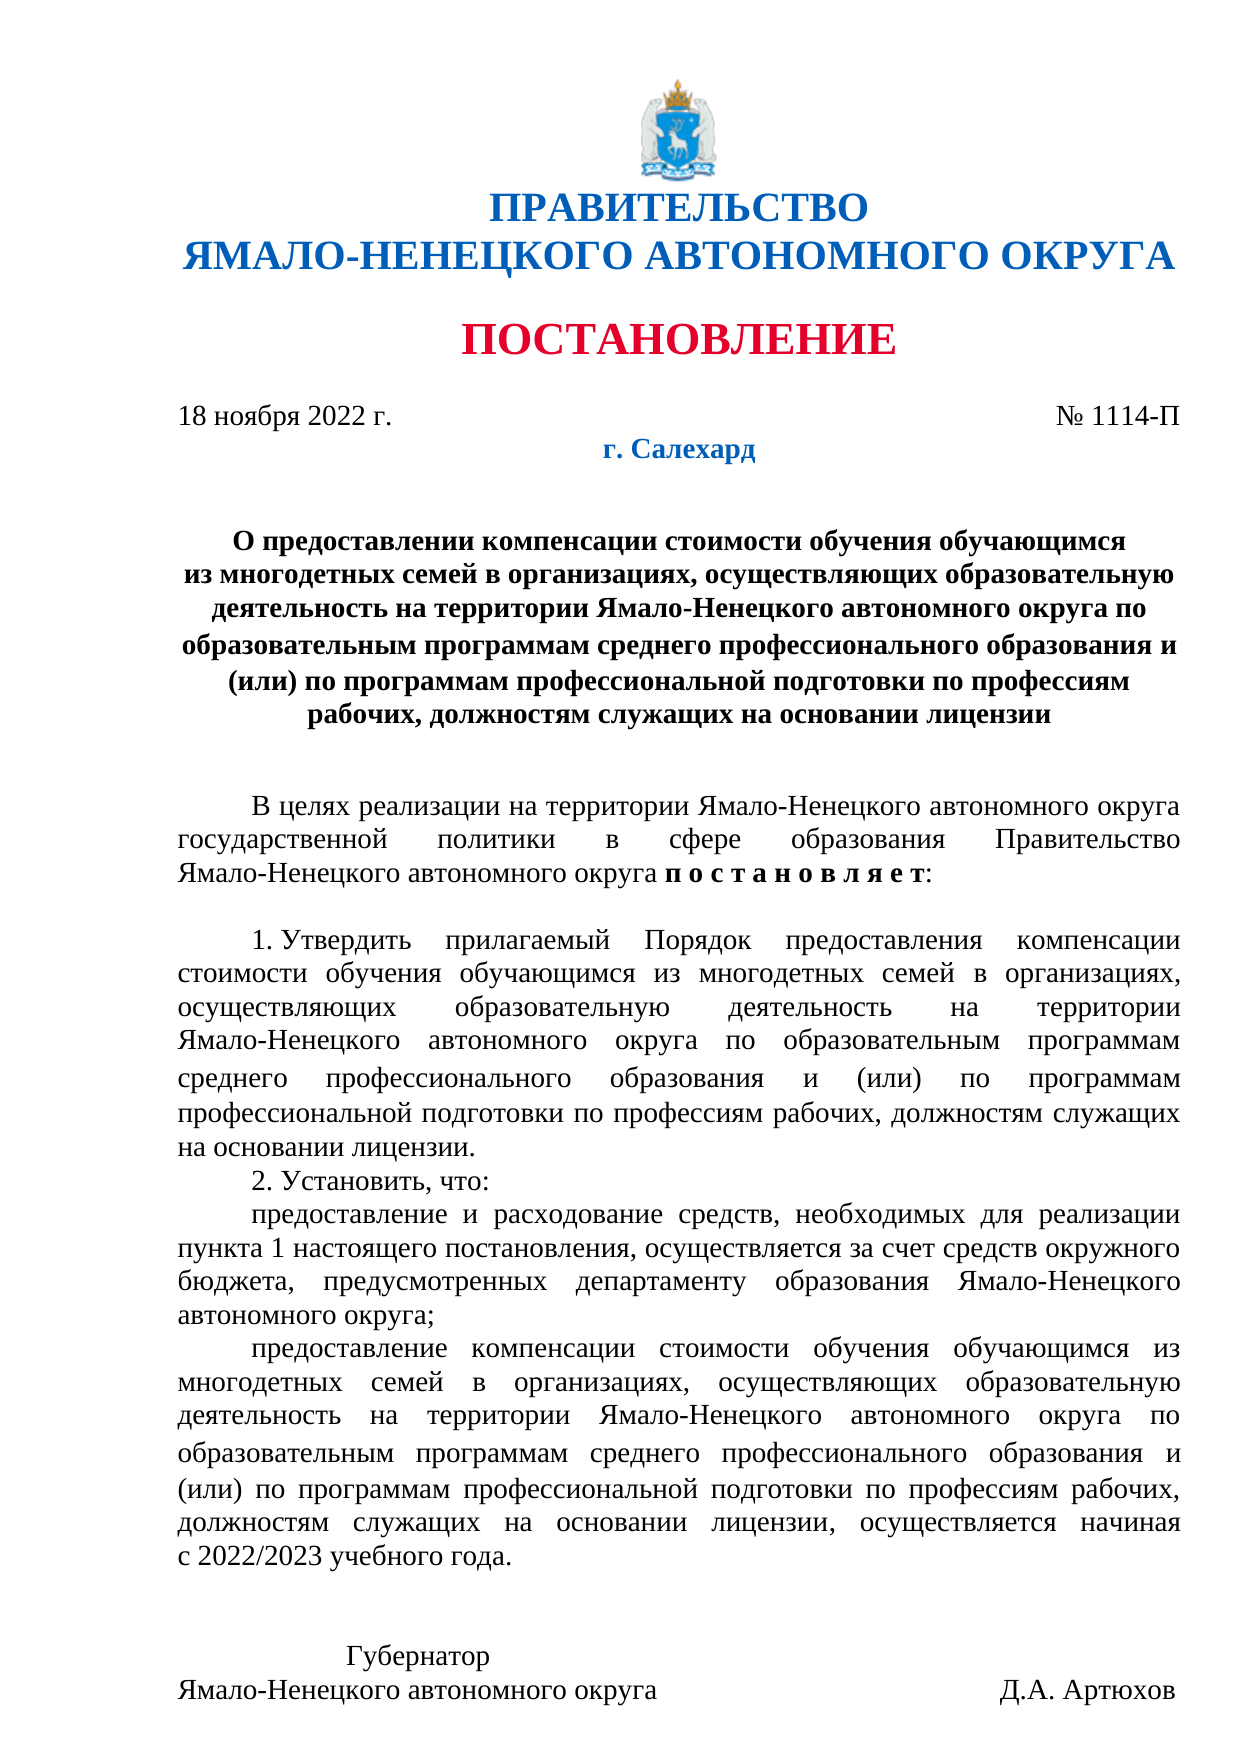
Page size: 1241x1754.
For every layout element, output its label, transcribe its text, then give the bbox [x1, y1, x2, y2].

text Ямало-Ненецкого автономного округа Д.А. Артюхов [177, 1672, 1181, 1706]
text 1. Утвердить прилагаемый Порядок предоставления компенсации стоимости обучения обучающимся из многодетных семей в организациях, осуществляющих образовательную деятельность на территории Ямало-Ненецкого автономного округа по образовательным программам среднего профессионального образования и (или) по программам профессиональной подготовки по профессиям рабочих, должностям служащих на основании лицензии. [177, 922, 1181, 1163]
text предоставление и расходование средств, необходимых для реализации пункта 1 настоящего постановления, осуществляется за счет средств окружного бюджета, предусмотренных департаменту образования Ямало-Ненецкого автономного округа; [177, 1196, 1181, 1330]
text В целях реализации на территории Ямало-Ненецкого автономного округа государственной политики в сфере образования Правительство Ямало-Ненецкого автономного округа п о с т а н о в л я е т: [177, 788, 1181, 888]
text г. Салехард [177, 432, 1181, 465]
text ПРАВИТЕЛЬСТВО [177, 182, 1181, 230]
picture [641, 79, 718, 183]
text О предоставлении компенсации стоимости обучения обучающимся [177, 523, 1181, 556]
text 2. Установить, что: [177, 1163, 1181, 1196]
text из многодетных семей в организациях, осуществляющих образовательную деятельность на территории Ямало-Ненецкого автономного округа по образовательным программам среднего профессионального образования и (или) по программам профессиональной подготовки по профессиям рабочих, должностям служащих на основании лицензии [177, 556, 1181, 730]
text ПОСТАНОВЛЕНИЕ [177, 312, 1181, 364]
text 18 ноября 2022 г. № 1114-П [177, 398, 1181, 432]
text Губернатор [177, 1638, 1181, 1672]
text предоставление компенсации стоимости обучения обучающимся из многодетных семей в организациях, осуществляющих образовательную деятельность на территории Ямало-Ненецкого автономного округа по образовательным программам среднего профессионального образования и (или) по программам профессиональной подготовки по профессиям рабочих, должностям служащих на основании лицензии, осуществляется начиная с 2022/2023 учебного года. [177, 1330, 1181, 1571]
text ЯМАЛО-НЕНЕЦКОГО АВТОНОМНОГО ОКРУГА [177, 230, 1181, 278]
